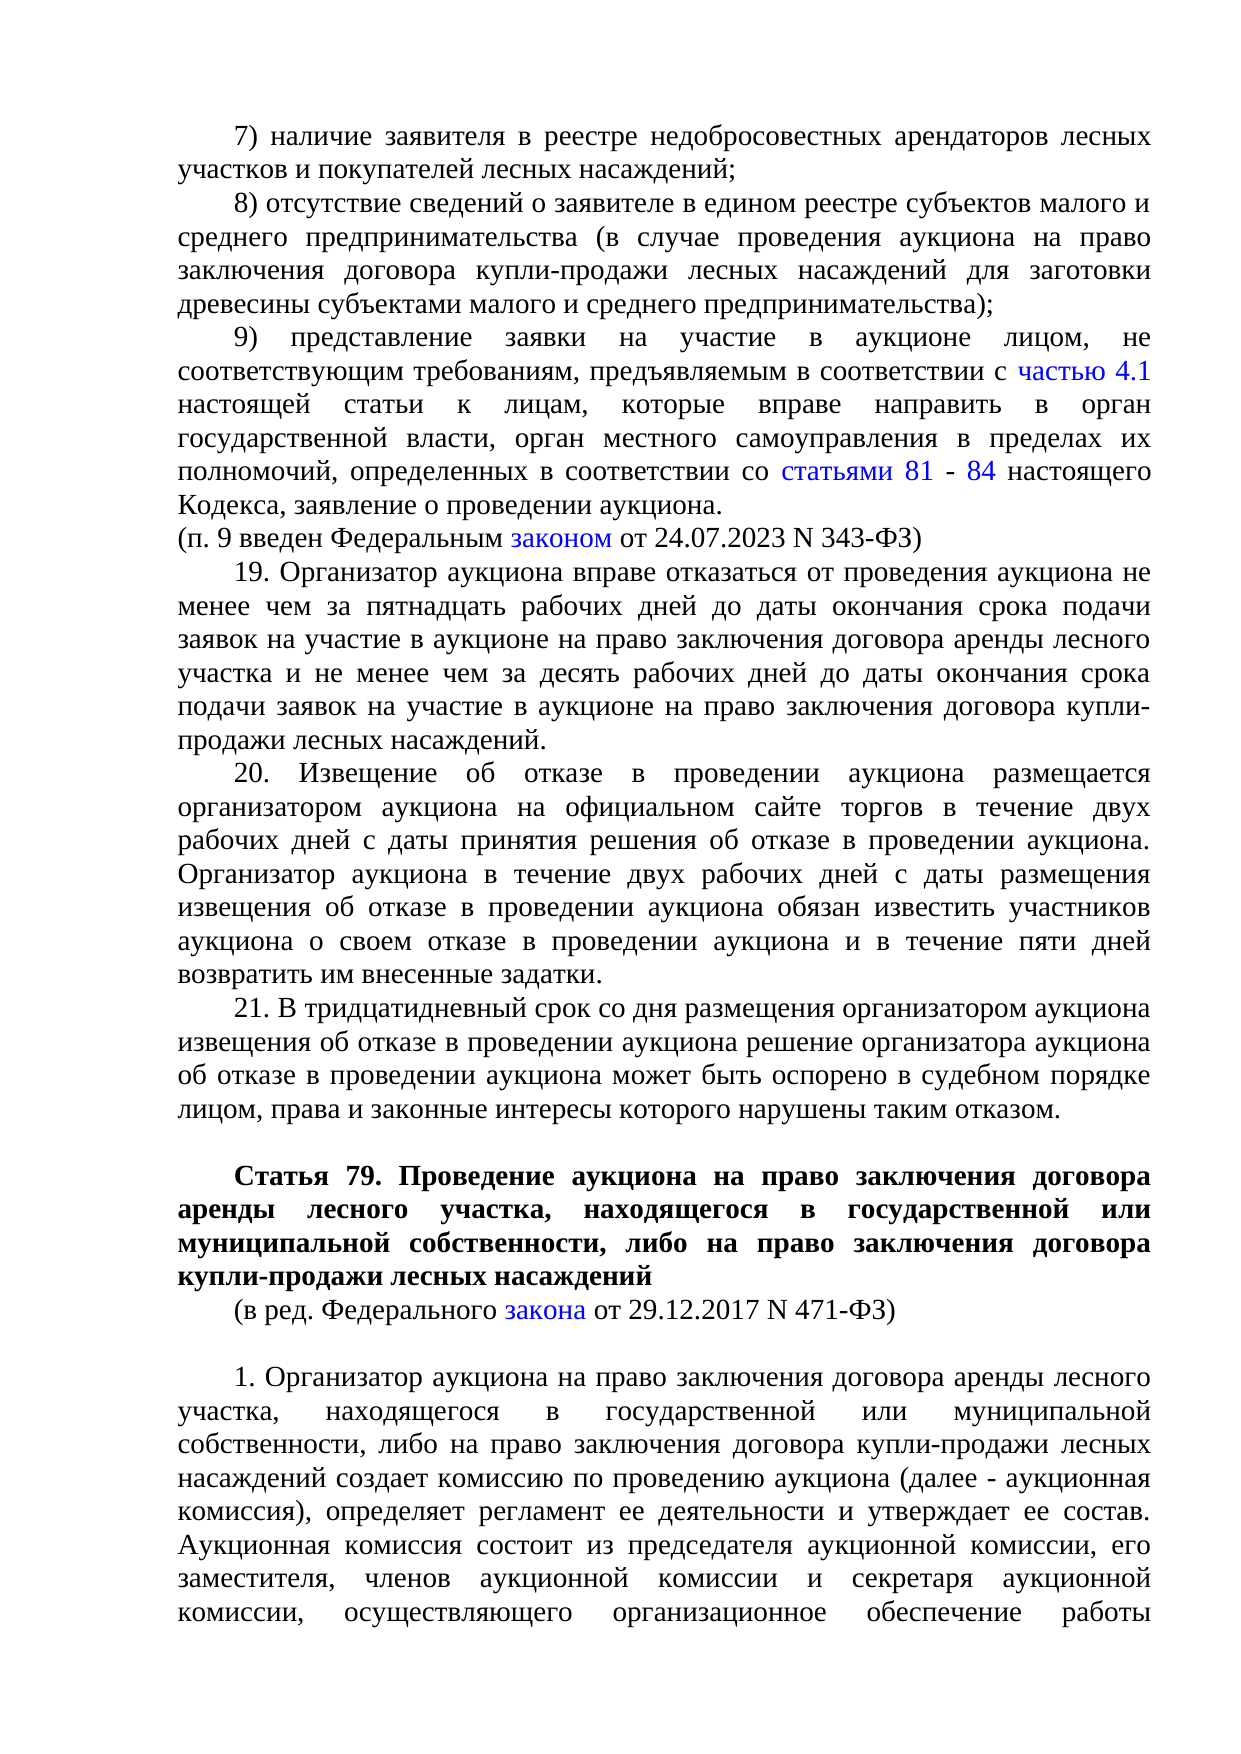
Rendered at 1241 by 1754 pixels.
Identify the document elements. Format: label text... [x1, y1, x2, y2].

text 7) наличие заявителя в реестре недобросовестных арендаторов лесных участков и покупателей лесных насаждений; [177, 118, 1152, 185]
text 9) представление заявки на участие в аукционе лицом, не соответствующим требованиям, предъявляемым в соответствии с частью 4.1 настоящей статьи к лицам, которые вправе направить в орган государственной власти, орган местного самоуправления в пределах их полномочий, определенных в соответствии со статьями 81 - 84 настоящего Кодекса, заявление о проведении аукциона. [177, 319, 1152, 521]
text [177, 1359, 1152, 1627]
text (п. 9 введен Федеральным законом от 24.07.2023 N 343-ФЗ) [177, 521, 1152, 554]
text 19. Организатор аукциона вправе отказаться от проведения аукциона не менее чем за пятнадцать рабочих дней до даты окончания срока подачи заявок на участие в аукционе на право заключения договора аренды лесного участка и не менее чем за десять рабочих дней до даты окончания срока подачи заявок на участие в аукционе на право заключения договора купли-продажи лесных насаждений. [177, 554, 1152, 755]
text 20. Извещение об отказе в проведении аукциона размещается организатором аукциона на официальном сайте торгов в течение двух рабочих дней с даты принятия решения об отказе в проведении аукциона. Организатор аукциона в течение двух рабочих дней с даты размещения извещения об отказе в проведении аукциона обязан известить участников аукциона о своем отказе в проведении аукциона и в течение пяти дней возвратить им внесенные задатки. [177, 755, 1152, 990]
text (в ред. Федерального закона от 29.12.2017 N 471-ФЗ) [177, 1292, 1152, 1326]
title Статья 79. Проведение аукциона на право заключения договора аренды лесного участка, находящегося в государственной или муниципальной собственности, либо на право заключения договора купли-продажи лесных насаждений [177, 1158, 1152, 1292]
text 8) отсутствие сведений о заявителе в едином реестре субъектов малого и среднего предпринимательства (в случае проведения аукциона на право заключения договора купли-продажи лесных насаждений для заготовки древесины субъектами малого и среднего предпринимательства); [177, 185, 1152, 319]
text 21. В тридцатидневный срок со дня размещения организатором аукциона извещения об отказе в проведении аукциона решение организатора аукциона об отказе в проведении аукциона может быть оспорено в судебном порядке лицом, права и законные интересы которого нарушены таким отказом. [177, 990, 1152, 1124]
